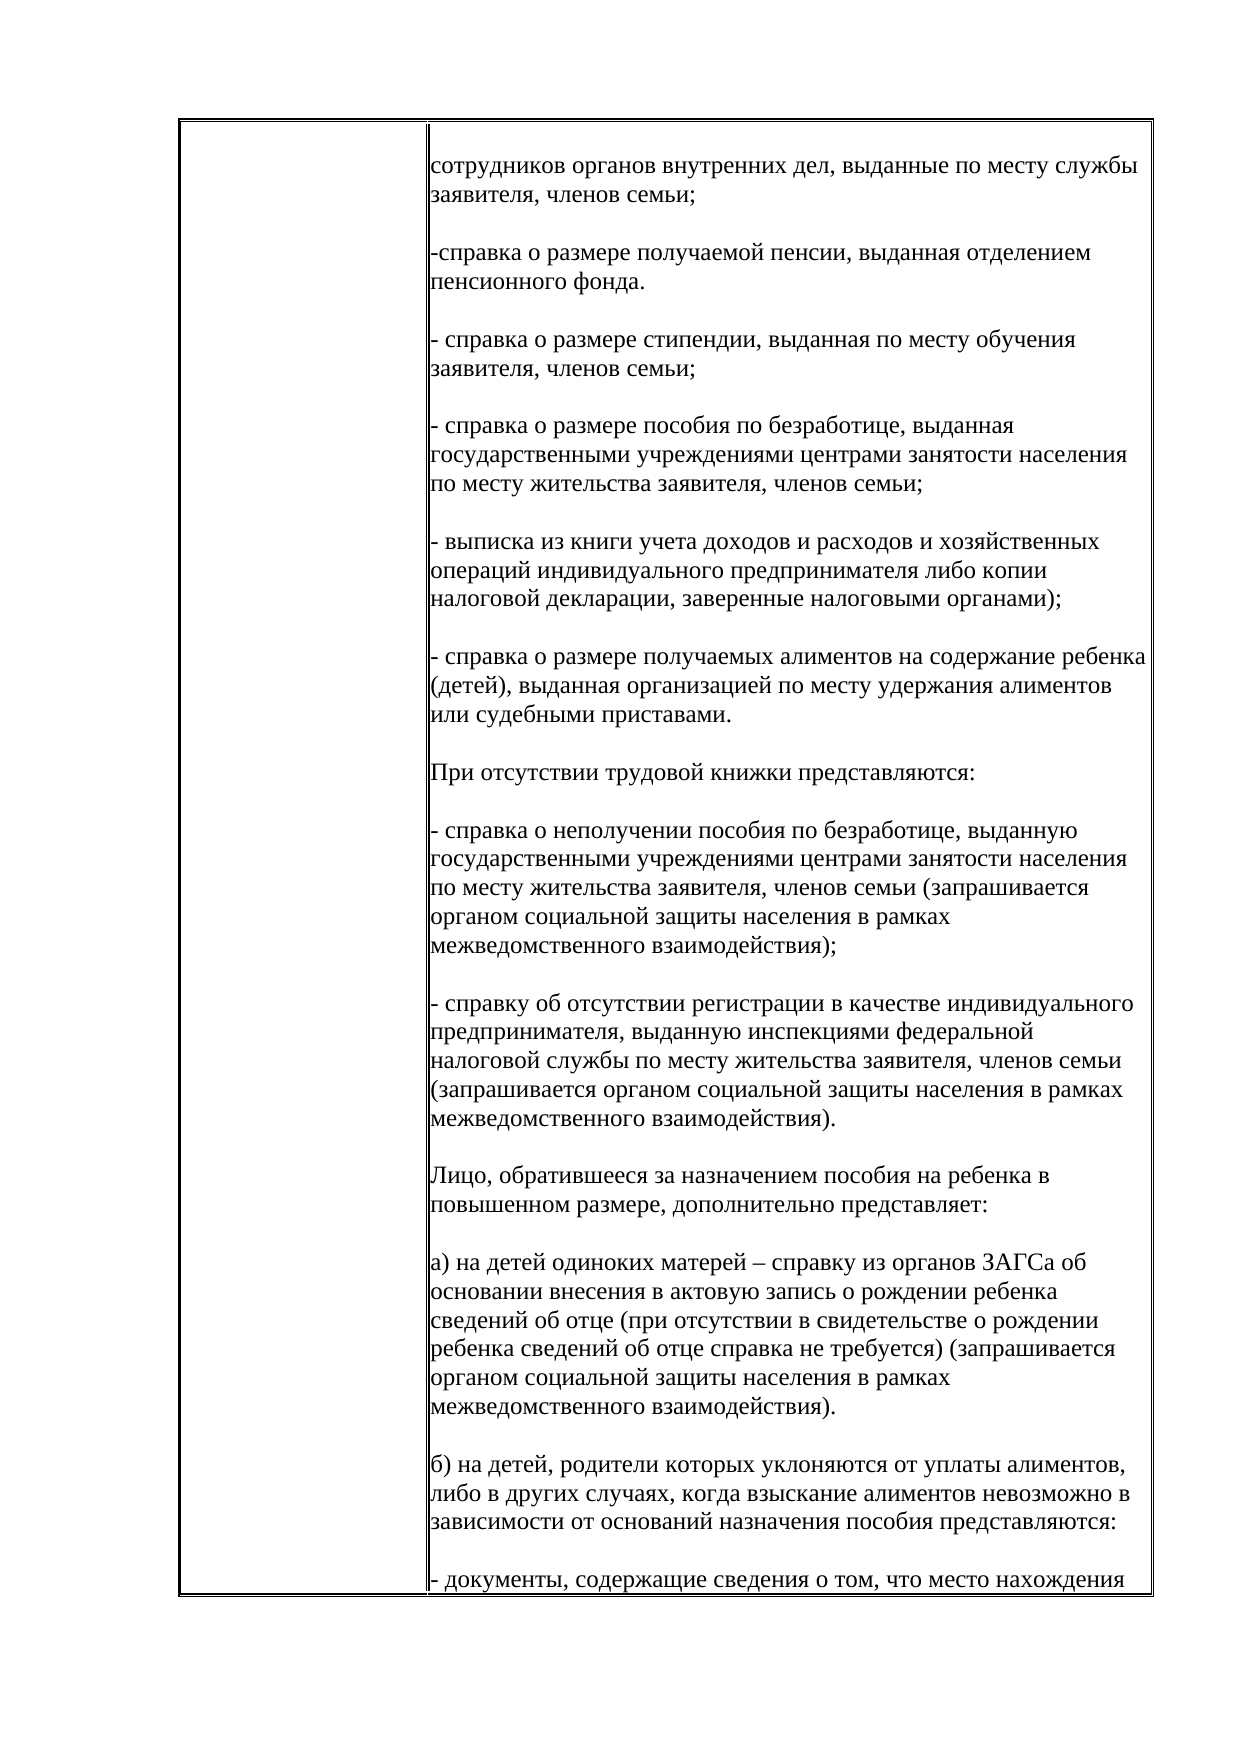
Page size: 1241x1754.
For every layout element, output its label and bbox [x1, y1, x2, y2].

table_cell [428, 122, 1151, 1593]
table_cell [181, 120, 428, 1593]
